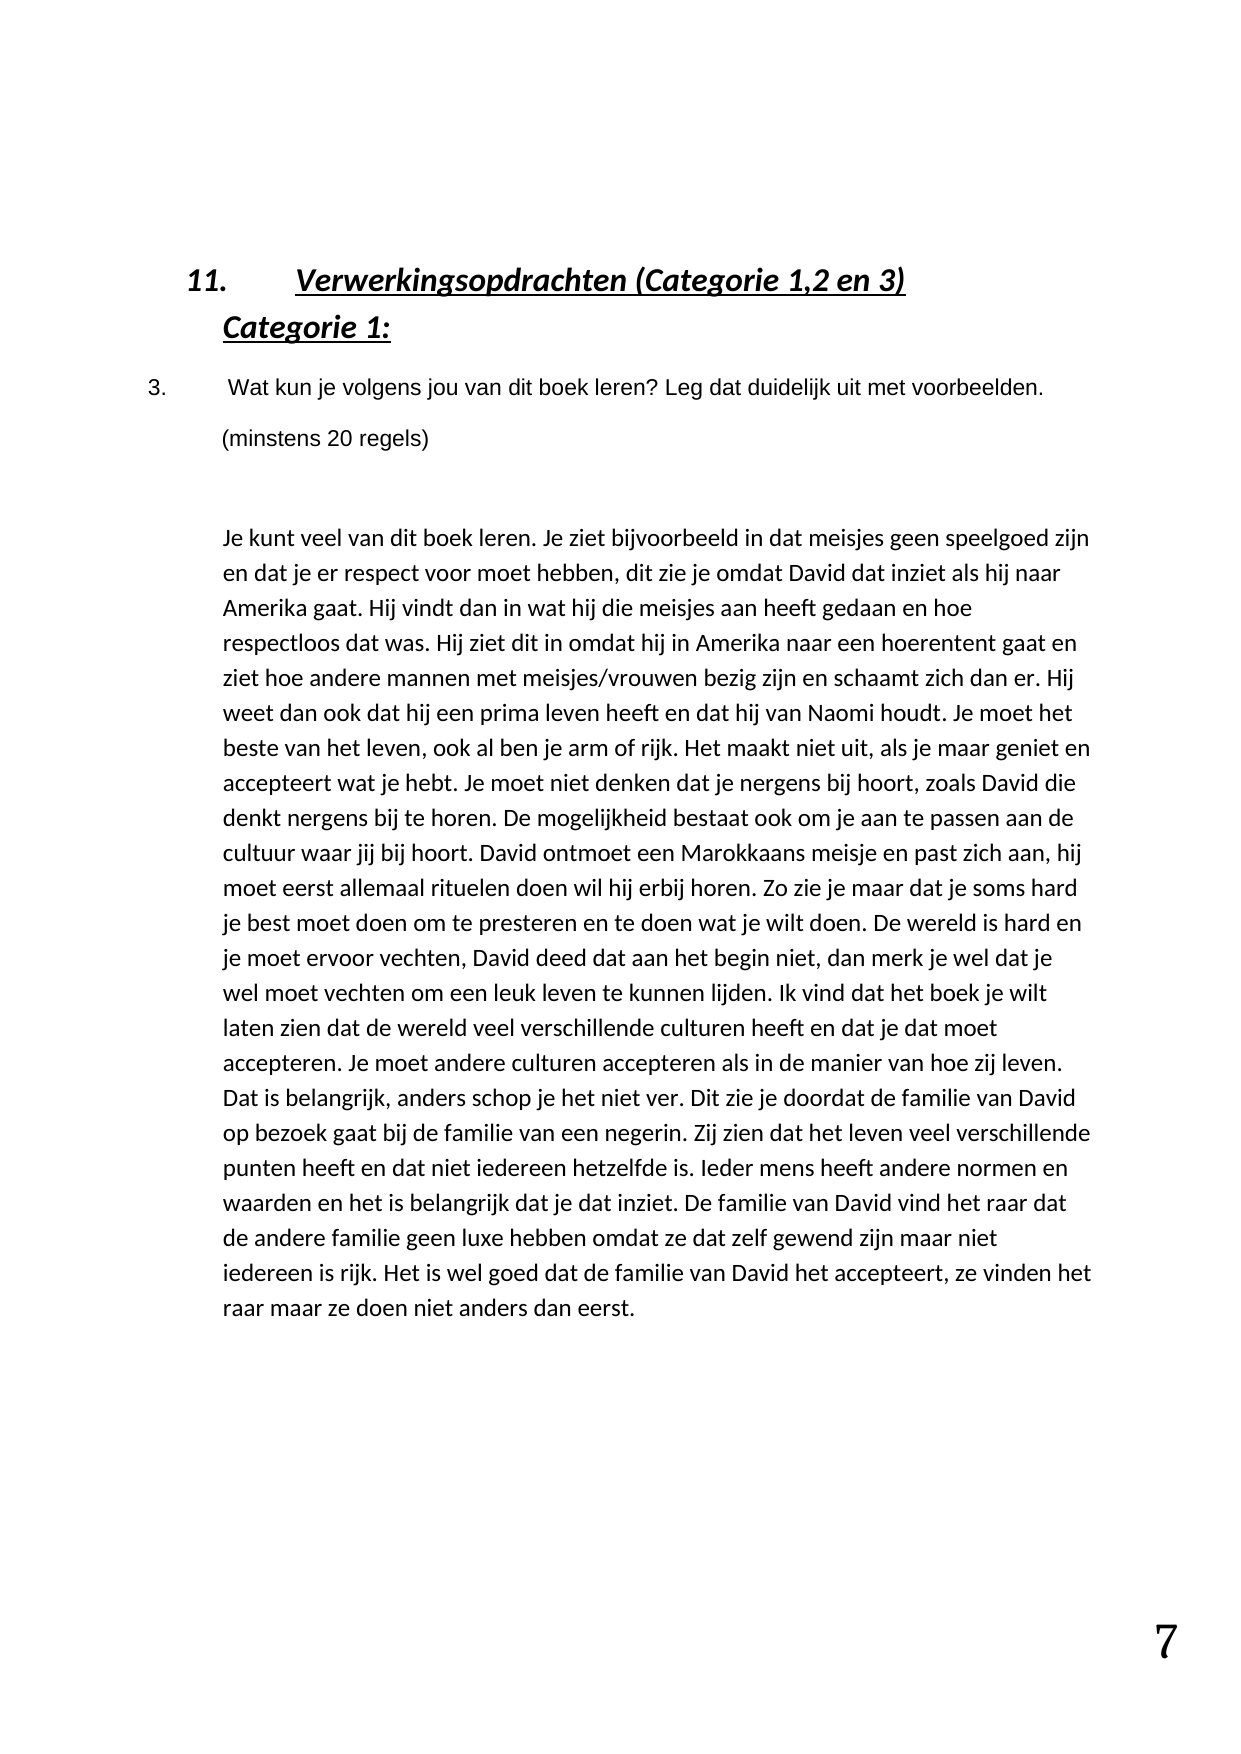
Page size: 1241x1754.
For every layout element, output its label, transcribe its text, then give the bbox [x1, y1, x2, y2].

list Je kunt veel van dit boek leren. Je ziet bijvoorbeeld in dat meisjes geen speelgoed zijn en dat je er respect voor moet hebben, dit zie je omdat David dat inziet als hij naar Amerika gaat. Hij vindt dan in wat hij die meisjes aan heeft gedaan en hoe respectloos dat was. Hij ziet dit in omdat hij in Amerika naar een hoerentent gaat en ziet hoe andere mannen met meisjes/vrouwen bezig zijn en schaamt zich dan er. Hij weet dan ook dat hij een prima leven heeft en dat hij van Naomi houdt. Je moet het beste van het leven, ook al ben je arm of rijk. Het maakt niet uit, als je maar geniet en accepteert wat je hebt. Je moet niet denken dat je nergens bij hoort, zoals David die denkt nergens bij te horen. De mogelijkheid bestaat ook om je aan te passen aan de cultuur waar jij bij hoort. David ontmoet een Marokkaans meisje en past zich aan, hij moet eerst allemaal rituelen doen wil hij erbij horen. Zo zie je maar dat je soms hard je best moet doen om te presteren en te doen wat je wilt doen. De wereld is hard en je moet ervoor vechten, David deed dat aan het begin niet, dan merk je wel dat je wel moet vechten om een leuk leven te kunnen lijden. Ik vind dat het boek je wilt laten zien dat de wereld veel verschillende culturen heeft en dat je dat moet accepteren. Je moet andere culturen accepteren als in de manier van hoe zij leven. Dat is belangrijk, anders schop je het niet ver. Dit zie je doordat de familie van David op bezoek gaat bij de familie van een negerin. Zij zien dat het leven veel verschillende punten heeft en dat niet iedereen hetzelfde is. Ieder mens heeft andere normen en waarden en het is belangrijk dat je dat inziet. De familie van David vind het raar dat de andere familie geen luxe hebben omdat ze dat zelf gewend zijn maar niet iedereen is rijk. Het is wel goed dat de familie van David het accepteert, ze vinden het raar maar ze doen niet anders dan eerst. [223, 522, 1093, 1323]
text 3. Wat kun je volgens jou van dit boek leren? Leg dat duidelijk uit met voorbeelden. [148, 374, 1093, 400]
list Verwerkingsopdrachten (Categorie 1,2 en 3) [185, 259, 1093, 300]
list Categorie 1: [223, 306, 1093, 347]
text (minstens 20 regels) [148, 425, 1093, 451]
